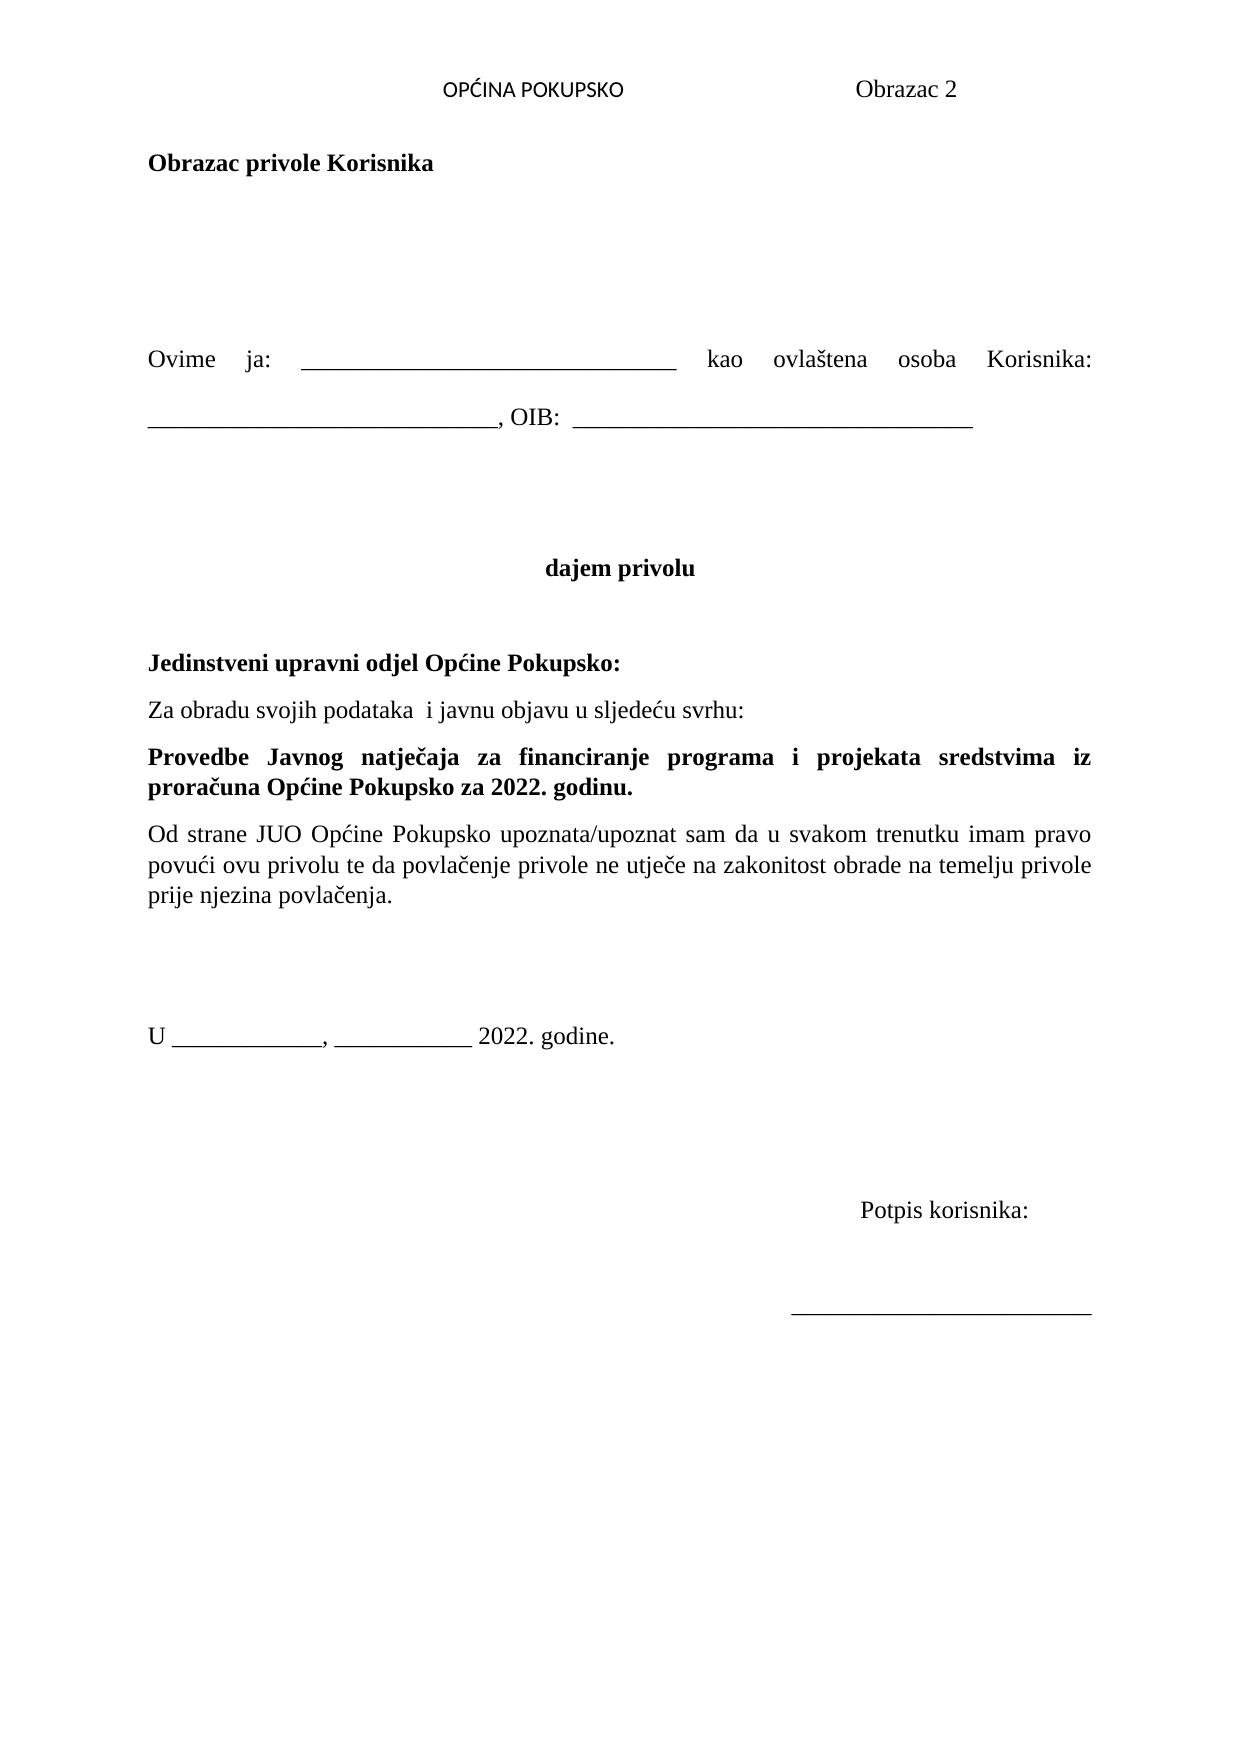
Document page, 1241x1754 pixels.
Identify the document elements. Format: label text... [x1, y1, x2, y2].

text Ovime ja: ______________________________ kao ovlaštena osoba Korisnika: ____________________________, OIB: ________________________________ [148, 344, 1093, 431]
text Obrazac privole Korisnika [148, 148, 1093, 176]
text ________________________ [148, 1289, 1093, 1318]
text Provedbe Javnog natječaja za financiranje programa i projekata sredstvima iz proračuna Općine Pokupsko za 2022. godinu. [148, 742, 1093, 801]
text U ____________, ___________ 2022. godine. [148, 1021, 1093, 1050]
text Potpis korisnika: [148, 1195, 1093, 1223]
text Od strane JUO Općine Pokupsko upoznata/upoznat sam da u svakom trenutku imam pravo povući ovu privolu te da povlačenje privole ne utječe na zakonitost obrade na temelju privole prije njezina povlačenja. [148, 819, 1093, 909]
text dajem privolu [148, 553, 1093, 582]
text Jedinstveni upravni odjel Općine Pokupsko: [148, 648, 1093, 676]
text Za obradu svojih podataka i javnu objavu u sljedeću svrhu: [148, 695, 1093, 723]
